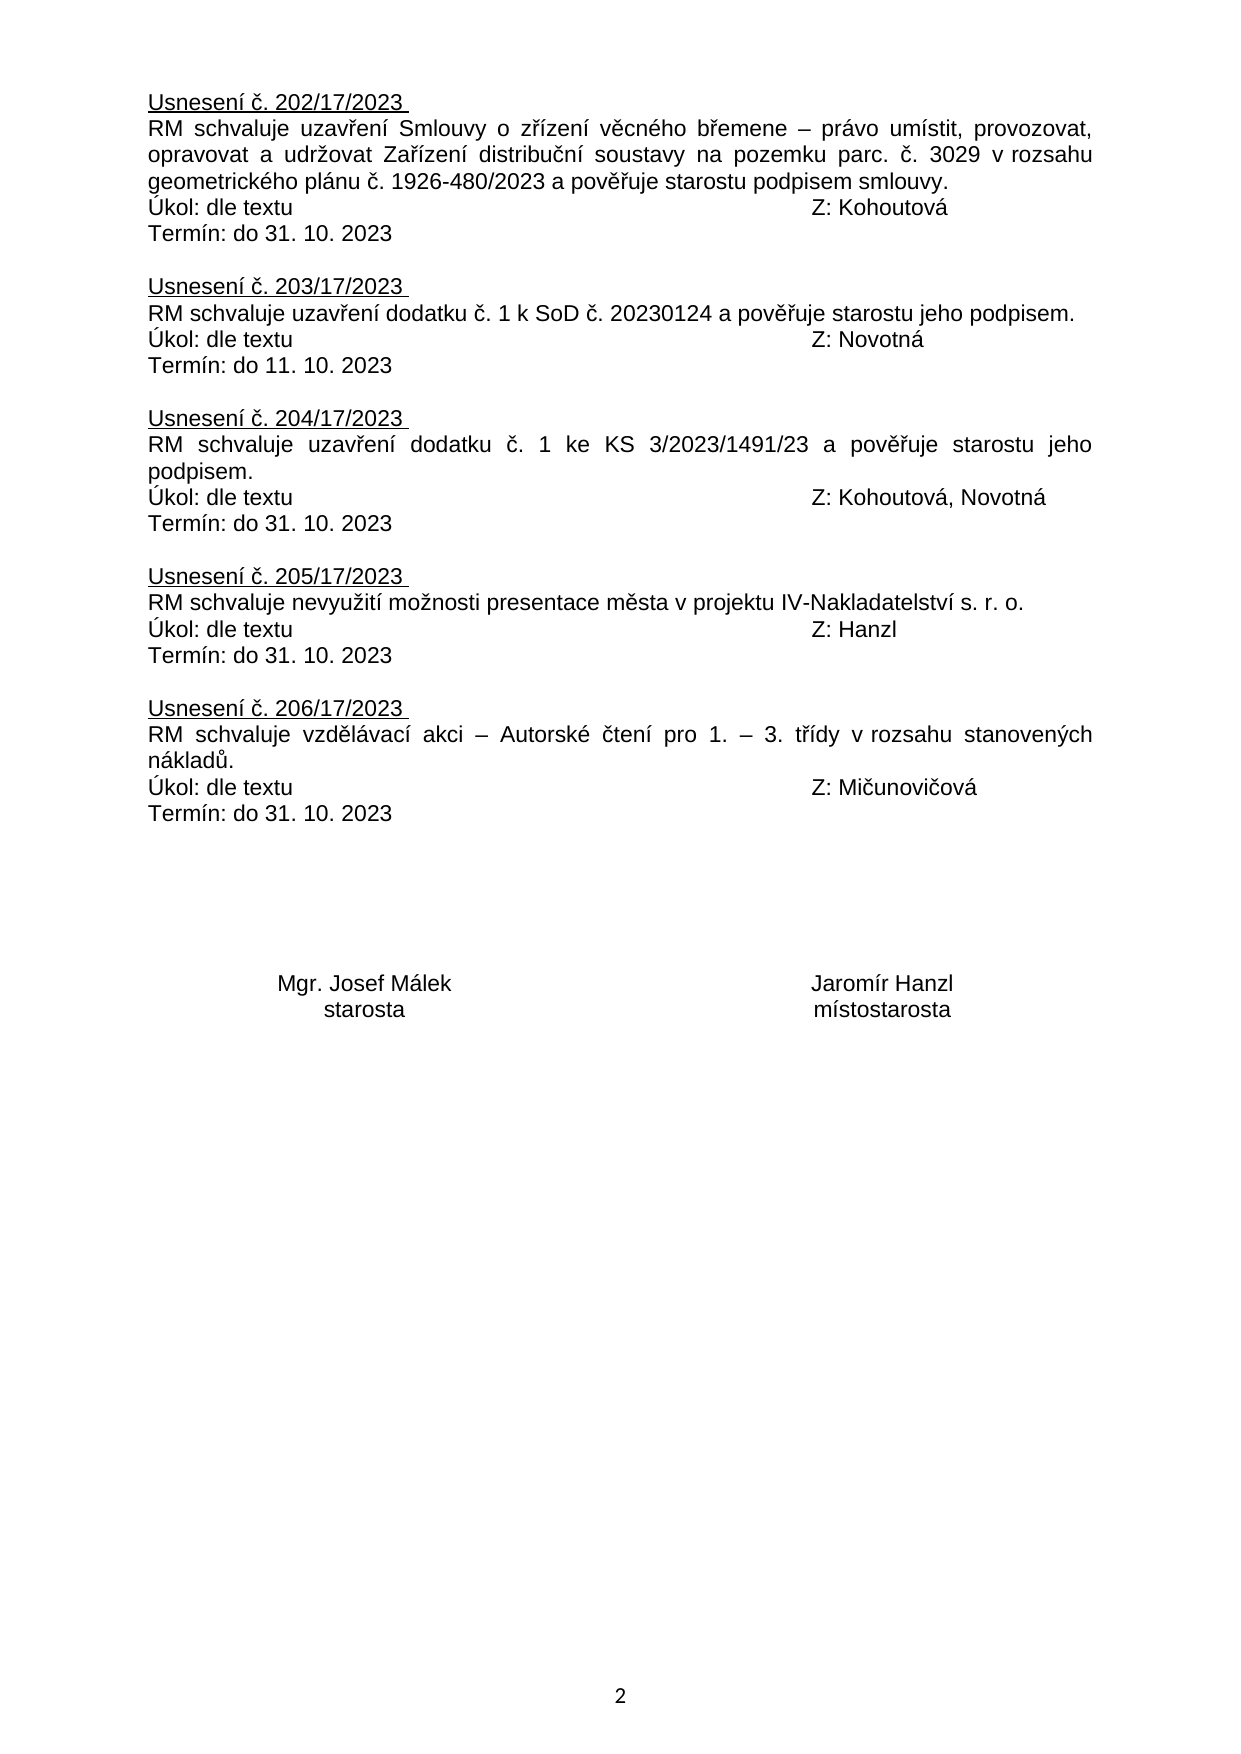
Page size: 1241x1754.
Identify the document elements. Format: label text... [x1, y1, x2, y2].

text Úkol: dle textu Z: Hanzl [148, 616, 1093, 642]
text Usnesení č. 202/17/2023 [148, 89, 1093, 115]
text Termín: do 31. 10. 2023 [148, 220, 1093, 247]
text RM schvaluje uzavření dodatku č. 1 k SoD č. 20230124 a pověřuje starostu jeho podpisem. [148, 299, 1093, 326]
text Termín: do 11. 10. 2023 [148, 352, 1093, 378]
text Termín: do 31. 10. 2023 [148, 642, 1093, 668]
text Termín: do 31. 10. 2023 [148, 800, 1093, 827]
text Termín: do 31. 10. 2023 [148, 510, 1093, 537]
text RM schvaluje uzavření Smlouvy o zřízení věcného břemene – právo umístit, provozovat, opravovat a udržovat Zařízení distribuční soustavy na pozemku parc. č. 3029 v rozsahu geometrického plánu č. 1926-480/2023 a pověřuje starostu podpisem smlouvy. [148, 115, 1093, 194]
text Úkol: dle textu Z: Kohoutová [148, 194, 1093, 220]
text Úkol: dle textu Z: Novotná [148, 326, 1093, 352]
text Mgr. Josef Málek [148, 969, 581, 996]
text Usnesení č. 204/17/2023 [148, 405, 1093, 431]
text starosta [148, 996, 581, 1022]
text RM schvaluje nevyužití možnosti presentace města v projektu IV-Nakladatelství s. r. o. [148, 589, 1093, 616]
text Jaromír Hanzl [657, 969, 1033, 996]
text Úkol: dle textu Z: Kohoutová, Novotná [148, 484, 1093, 510]
text Usnesení č. 206/17/2023 [148, 695, 1093, 721]
text Úkol: dle textu Z: Mičunovičová [148, 774, 1093, 800]
text místostarosta [657, 996, 1033, 1022]
text RM schvaluje uzavření dodatku č. 1 ke KS 3/2023/1491/23 a pověřuje starostu jeho podpisem. [148, 431, 1093, 484]
text Usnesení č. 203/17/2023 [148, 273, 1093, 299]
text Usnesení č. 205/17/2023 [148, 563, 1093, 589]
text RM schvaluje vzdělávací akci – Autorské čtení pro 1. – 3. třídy v rozsahu stanovených nákladů. [148, 721, 1093, 774]
